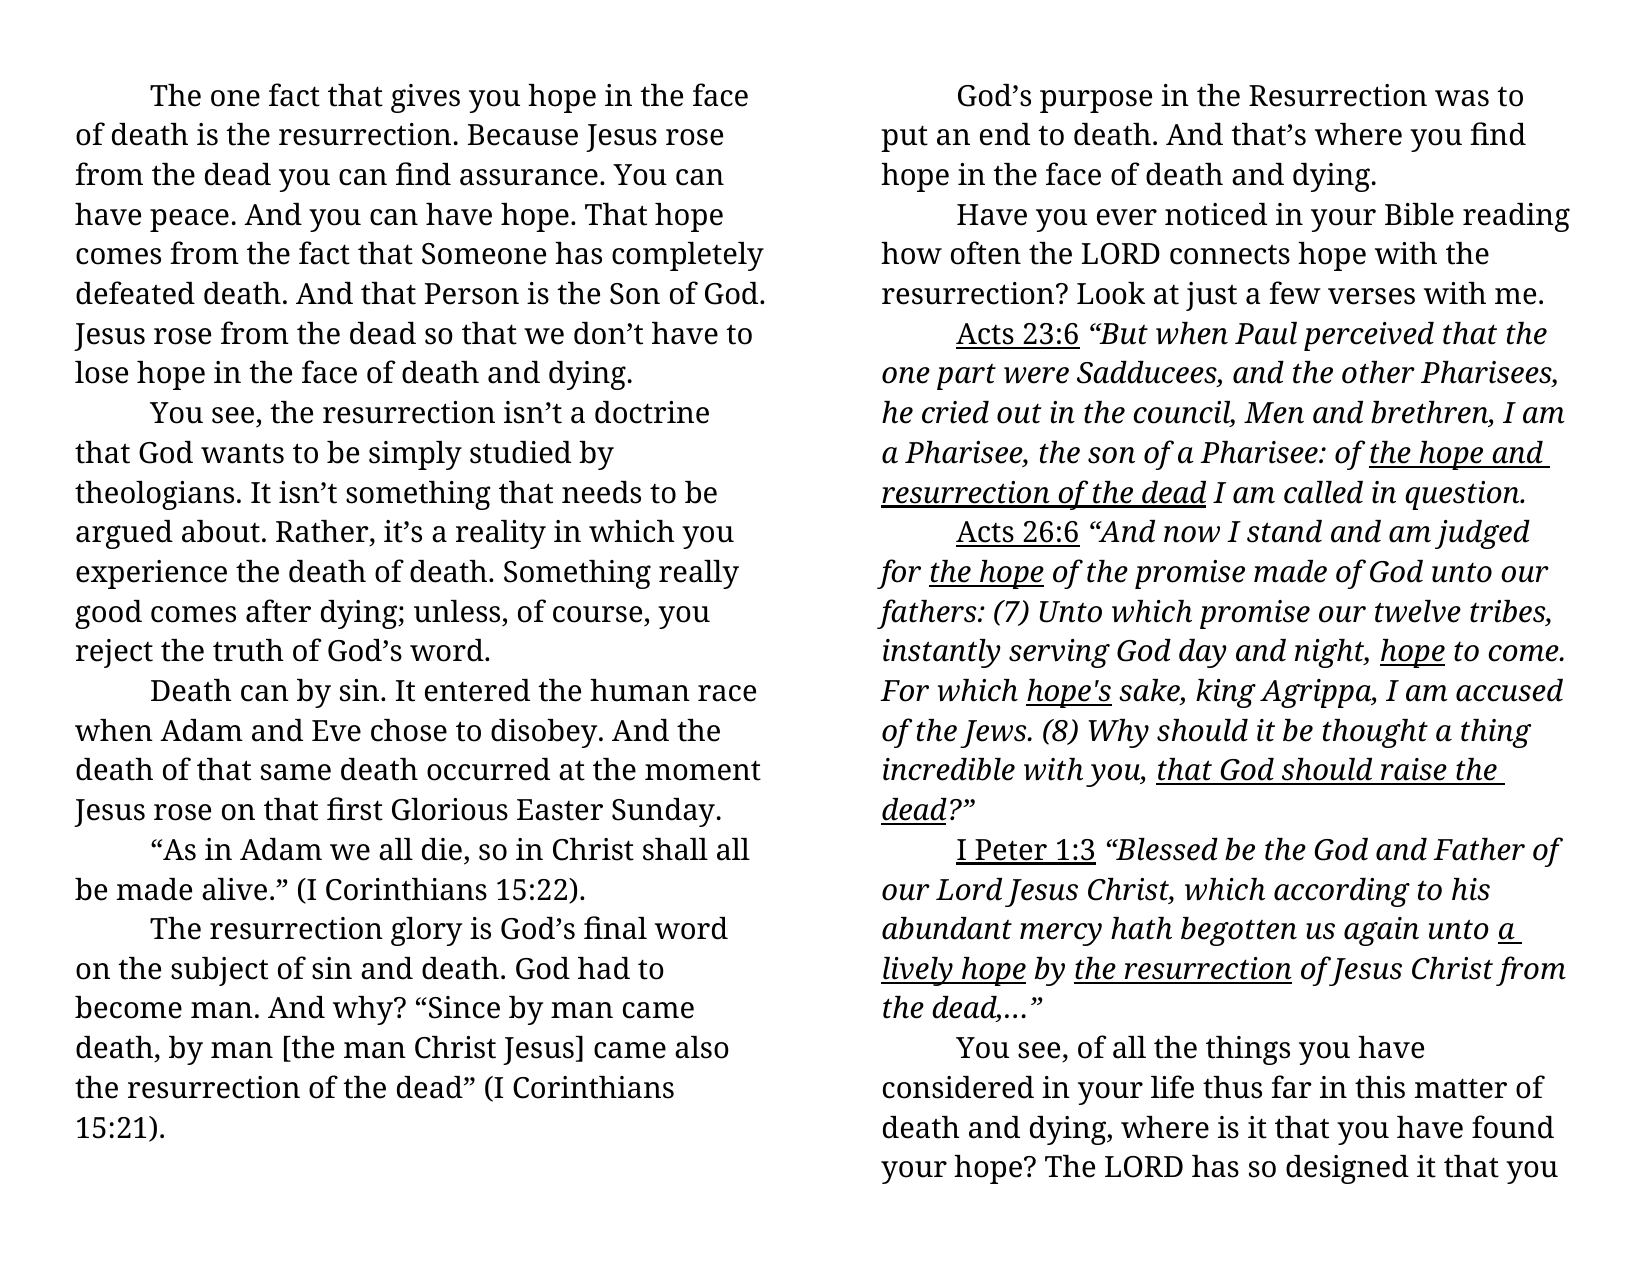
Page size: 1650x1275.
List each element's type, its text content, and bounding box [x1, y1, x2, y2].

text Acts 26:6 “And now I stand and am judged for the hope of the promise made of God unto our fathers: (7) Unto which promise our twelve tribes, instantly serving God day and night, hope to come. For which hope's sake, king Agrippa, I am accused of the Jews. (8) Why should it be thought a thing incredible with you, that God should raise the dead?” [881, 512, 1575, 829]
text “As in Adam we all die, so in Christ shall all be made alive.” (I Corinthians 15:22). [75, 829, 769, 908]
text Have you ever noticed in your Bible reading how often the LORD connects hope with the resurrection? Look at just a few verses with me. [881, 194, 1575, 313]
text Death can by sin. It entered the human race when Adam and Eve chose to disobey. And the death of that same death occurred at the moment Jesus rose on that first Glorious Easter Sunday. [75, 670, 769, 829]
text The resurrection glory is God’s final word on the subject of sin and death. God had to become man. And why? “Since by man came death, by man [the man Christ Jesus] came also the resurrection of the dead” (I Corinthians 15:21). [75, 908, 769, 1147]
text I Peter 1:3 “Blessed be the God and Father of our Lord Jesus Christ, which according to his abundant mercy hath begotten us again unto a lively hope by the resurrection of Jesus Christ from the dead,…” [881, 829, 1575, 1027]
text You see, the resurrection isn’t a doctrine that God wants to be simply studied by theologians. It isn’t something that needs to be argued about. Rather, it’s a reality in which you experience the death of death. Something really good comes after dying; unless, of course, you reject the truth of God’s word. [75, 392, 769, 670]
text God’s purpose in the Resurrection was to put an end to death. And that’s where you find hope in the face of death and dying. [881, 75, 1575, 194]
text The one fact that gives you hope in the face of death is the resurrection. Because Jesus rose from the dead you can find assurance. You can have peace. And you can have hope. That hope comes from the fact that Someone has completely defeated death. And that Person is the Son of God. Jesus rose from the dead so that we don’t have to lose hope in the face of death and dying. [75, 75, 769, 392]
text Acts 23:6 “But when Paul perceived that the one part were Sadducees, and the other Pharisees, he cried out in the council, Men and brethren, I am a Pharisee, the son of a Pharisee: of the hope and resurrection of the dead I am called in question. [881, 313, 1575, 512]
